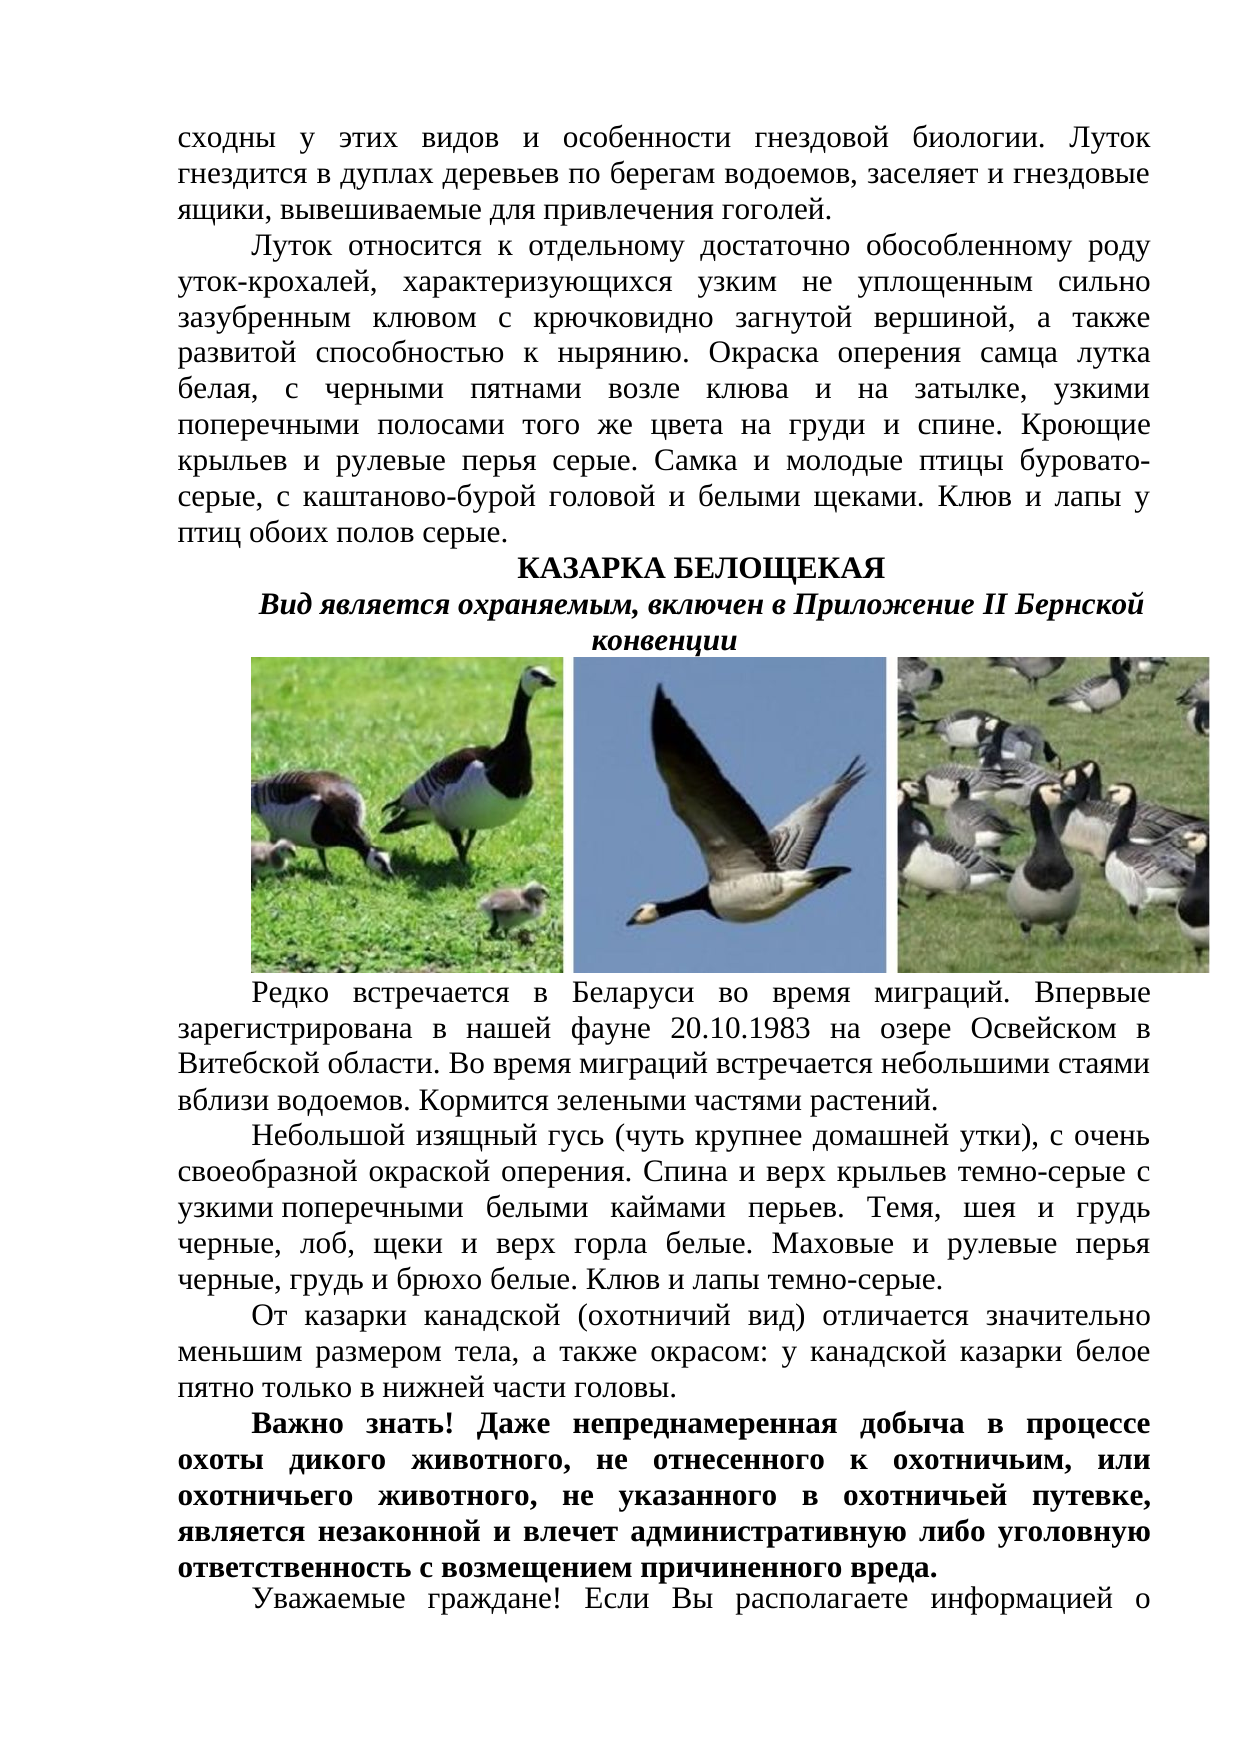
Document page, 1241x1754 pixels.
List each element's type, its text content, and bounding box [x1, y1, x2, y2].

text От казарки канадской (охотничий вид) отличается значительно меньшим размером тела, а также окрасом: у канадской казарки белое пятно только в нижней части головы. [177, 1296, 1152, 1404]
text Редко встречается в Беларуси во время миграций. Впервые зарегистрирована в нашей фауне 20.10.1983 на озере Освейском в Витебской области. Во время миграций встречается небольшими стаями вблизи водоемов. Кормится зелеными частями растений. [177, 973, 1152, 1117]
text Важно знать! Даже непреднамеренная добыча в процессе охоты дикого животного, не отнесенного к охотничьим, или охотничьего животного, не указанного в охотничьей путевке, является незаконной и влечет административную либо уголовную ответственность с возмещением причиненного вреда. [177, 1404, 1152, 1584]
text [177, 118, 1152, 226]
picture [251, 657, 1211, 973]
text Вид является охраняемым, включен в Приложение II Бернской конвенции [177, 585, 1152, 657]
text Небольшой изящный гусь (чуть крупнее домашней утки), с очень своеобразной окраской оперения. Спина и верх крыльев темно-серые с узкими поперечными белыми каймами перьев. Темя, шея и грудь черные, лоб, щеки и верх горла белые. Маховые и рулевые перья черные, грудь и брюхо белые. Клюв и лапы темно-серые. [177, 1117, 1152, 1296]
text КАЗАРКА БЕЛОЩЕКАЯ [177, 549, 1152, 585]
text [177, 1584, 1152, 1615]
text Луток относится к отдельному достаточно обособленному роду уток-крохалей, характеризующихся узким не уплощенным сильно зазубренным клювом с крючковидно загнутой вершиной, а также развитой способностью к нырянию. Окраска оперения самца лутка белая, с черными пятнами возле клюва и на затылке, узкими поперечными полосами того же цвета на груди и спине. Кроющие крыльев и рулевые перья серые. Самка и молодые птицы буровато-серые, с каштаново-бурой головой и белыми щеками. Клюв и лапы у птиц обоих полов серые. [177, 226, 1152, 549]
